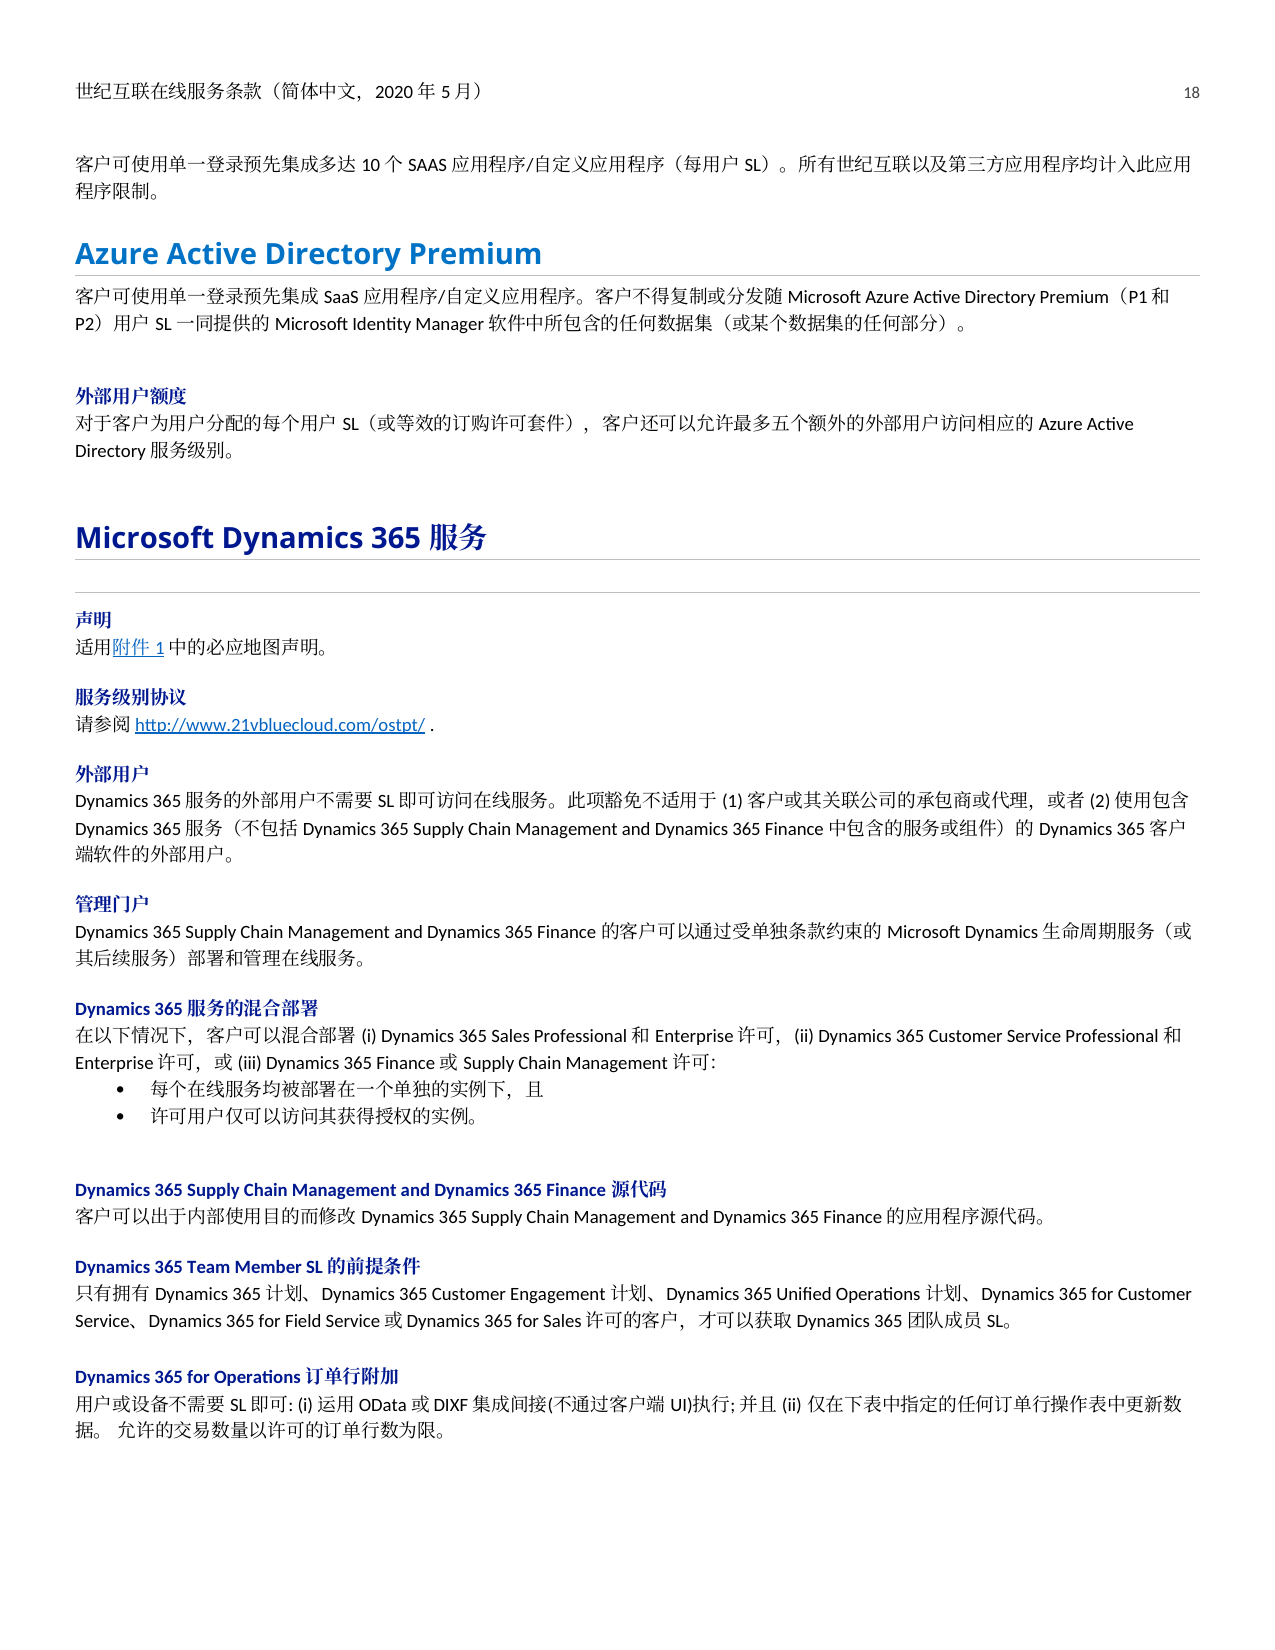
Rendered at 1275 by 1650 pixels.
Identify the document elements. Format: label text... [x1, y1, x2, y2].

list 客户可使用单一登录预先集成多达 10 个 SAAS 应用程序/自定义应用程序（每用户 SL）。所有世纪互联以及第三方应用程序均计入此应用程序限制。 [75, 150, 1200, 204]
text Dynamics 365 Supply Chain Management and Dynamics 365 Finance 的客户可以通过受单独条款约束的 Microsoft Dynamics 生命周期服务（或其后续服务）部署和管理在线服务。 [75, 917, 1200, 971]
text Dynamics 365 Supply Chain Management and Dynamics 365 Finance 源代码 [75, 1175, 1200, 1202]
text 在以下情况下，客户可以混合部署 (i) Dynamics 365 Sales Professional 和 Enterprise 许可，(ii) Dynamics 365 Customer Service Professional 和 Enterprise 许可，或 (iii) Dynamics 365 Finance 或 Supply Chain Management 许可： [75, 1021, 1200, 1075]
list 每个在线服务均被部署在一个单独的实例下，且 [117, 1075, 1200, 1102]
text Microsoft Dynamics 365 服务 [75, 515, 1200, 559]
text Dynamics 365 服务的外部用户不需要 SL 即可访问在线服务。此项豁免不适用于 (1) 客户或其关联公司的承包商或代理，或者 (2) 使用包含 Dynamics 365 服务（不包括 Dynamics 365 Supply Chain Management and Dynamics 365 Finance中包含的服务或组件）的 Dynamics 365 客户端软件的外部用户。 [75, 786, 1200, 867]
text 只有拥有 Dynamics 365 计划、Dynamics 365 Customer Engagement 计划、Dynamics 365 Unified Operations 计划、Dynamics 365 for Customer Service、Dynamics 365 for Field Service或Dynamics 365 for Sales许可的客户，才可以获取 Dynamics 365 团队成员 SL。 [75, 1279, 1200, 1333]
text Dynamics 365 for Operations 订单行附加 [75, 1362, 1200, 1389]
text 适用附件 1 中的必应地图声明。 [75, 633, 1200, 659]
text 管理门户 [75, 890, 1200, 917]
text 声明 [75, 606, 1200, 633]
subtitle 外部用户额度 [75, 382, 1200, 409]
text Dynamics 365 Team Member SL 的前提条件 [75, 1252, 1200, 1279]
list 服务级别协议 [75, 682, 1200, 709]
subtitle Azure Active Directory Premium [75, 233, 1200, 275]
text 客户可以出于内部使用目的而修改 Dynamics 365 Supply Chain Management and Dynamics 365 Finance的应用程序源代码。 [75, 1202, 1200, 1229]
text 用户或设备不需要 SL 即可: (i) 运用OData 或DIXF 集成间接(不通过客户端 UI)执行; 并且 (ii) 仅在下表中指定的任何订单行操作表中更新数据。 允许的交易数量以许可的订单行数为限。 [75, 1389, 1200, 1443]
list 对于客户为用户分配的每个用户 SL（或等效的订购许可套件），客户还可以允许最多五个额外的外部用户访问相应的 Azure Active Directory 服务级别。 [75, 409, 1200, 463]
list 许可用户仅可以访问其获得授权的实例。 [117, 1102, 1200, 1129]
text Dynamics 365 服务的混合部署 [75, 994, 1200, 1021]
text 外部用户 [75, 759, 1200, 786]
list 请参阅http://www.21vbluecloud.com/ostpt/ . [75, 709, 1200, 736]
list 客户可使用单一登录预先集成 SaaS 应用程序/自定义应用程序。客户不得复制或分发随 Microsoft Azure Active Directory Premium（P1 和 P2）用户 SL 一同提供的 Microsoft Identity Manager 软件中所包含的任何数据集（或某个数据集的任何部分）。 [75, 282, 1200, 336]
